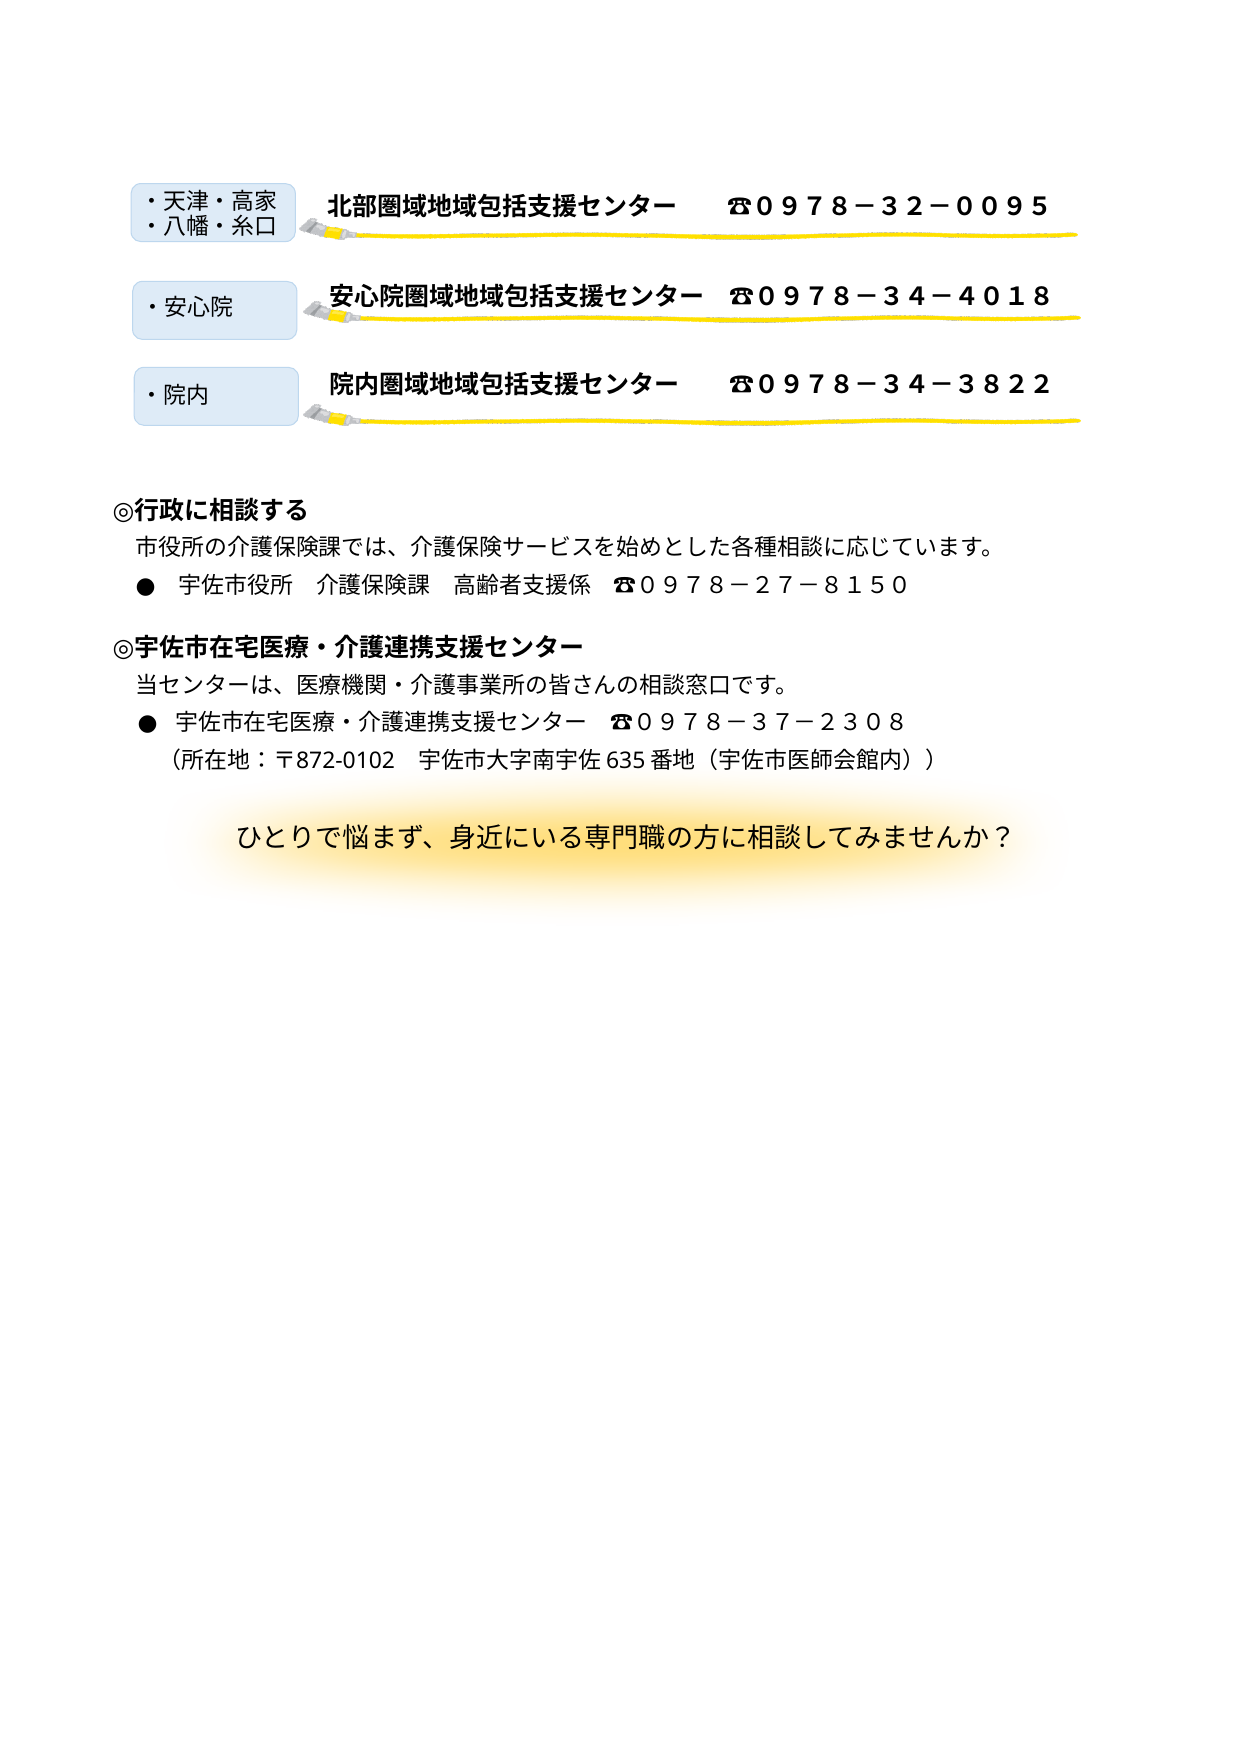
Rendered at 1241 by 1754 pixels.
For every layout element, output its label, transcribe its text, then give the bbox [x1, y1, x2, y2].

text ◎行政に相談する [112, 489, 1128, 527]
picture [300, 297, 1085, 325]
list 宇佐市在宅医療・介護連携支援センター ☎０９７８－３７－２３０８ [137, 702, 1128, 739]
text 市役所の介護保険課では、介護保険サービスを始めとした各種相談に応じています。 [112, 527, 1128, 564]
picture [300, 401, 1085, 428]
text 当センターは、医療機関・介護事業所の皆さんの相談窓口です。 [112, 664, 1128, 702]
text ● 宇佐市役所 介護保険課 高齢者支援係 ☎０９７８－２７－８１５０ [112, 564, 1128, 602]
text ◎宇佐市在宅医療・介護連携支援センター [112, 627, 1128, 664]
picture [297, 215, 1082, 242]
text （所在地：〒872-0102 宇佐市大字南宇佐635番地（宇佐市医師会館内）） [112, 739, 1128, 777]
